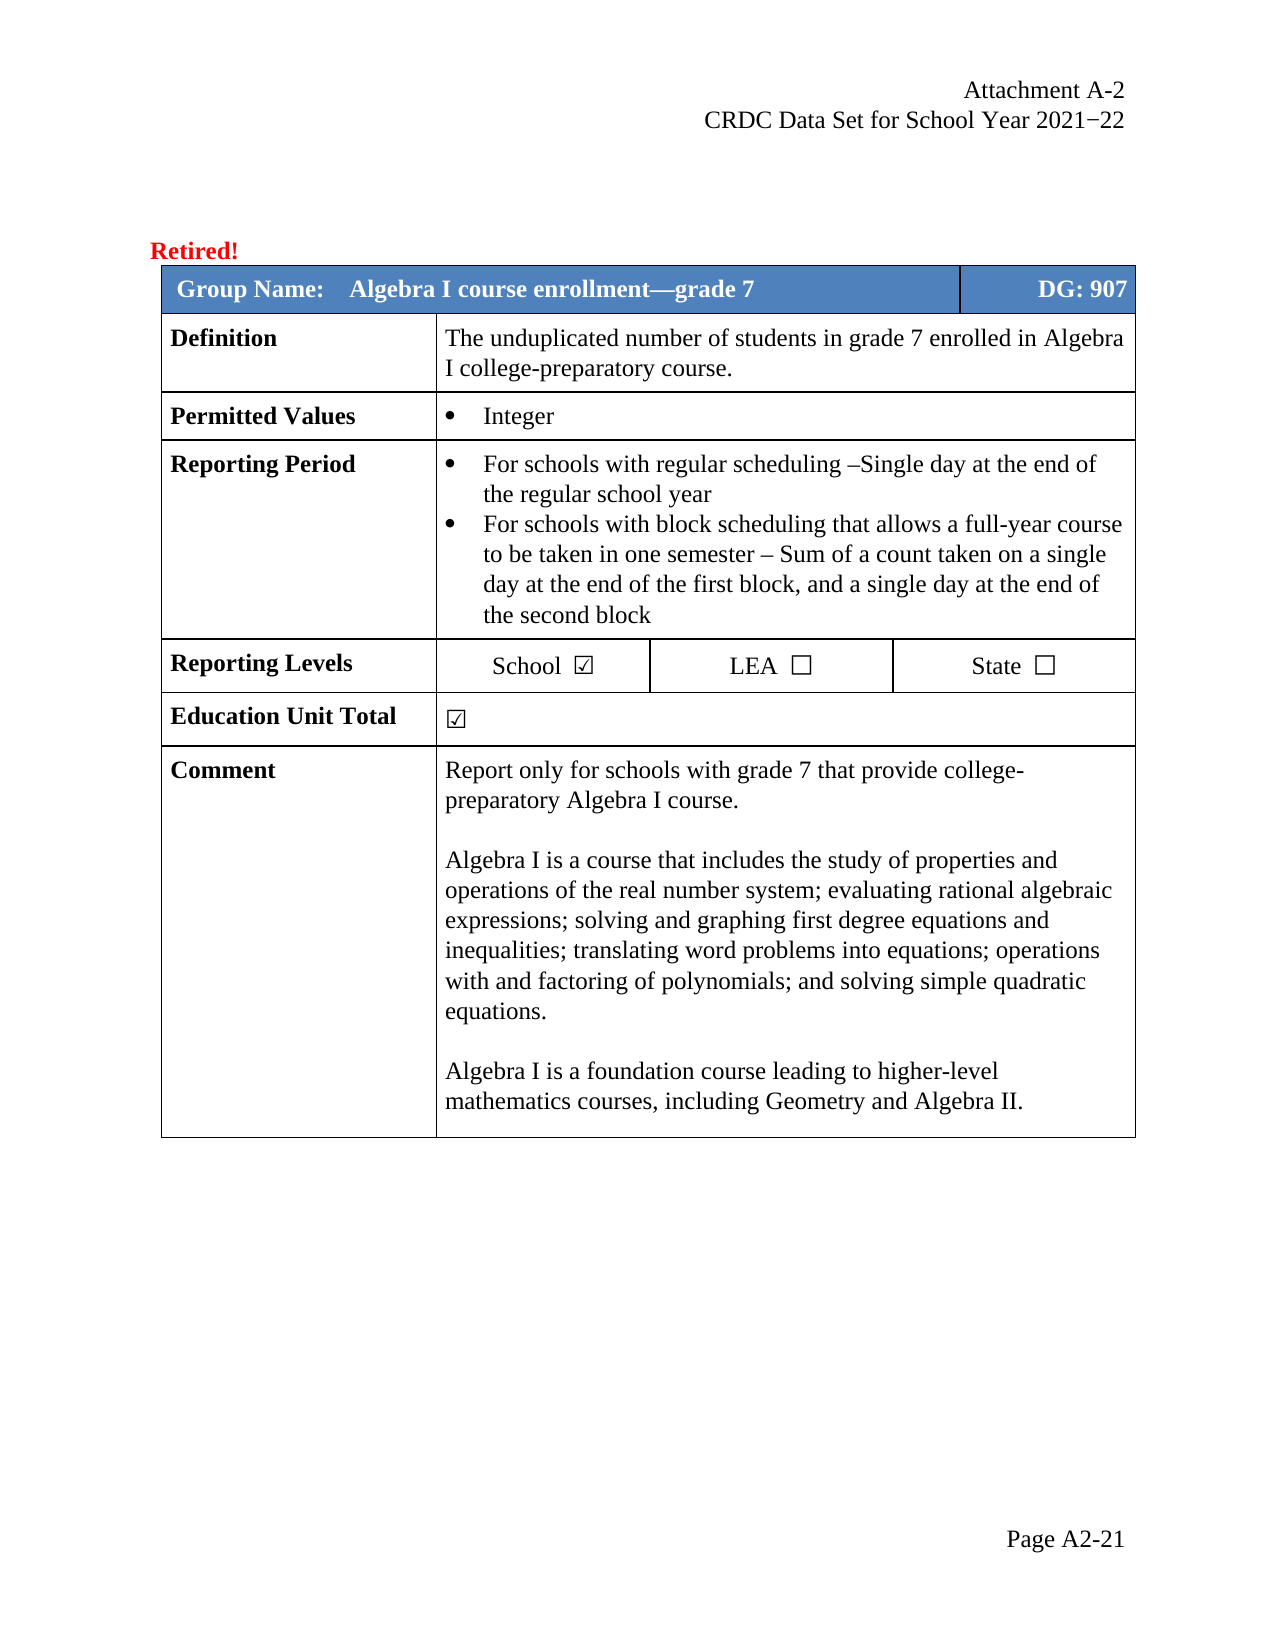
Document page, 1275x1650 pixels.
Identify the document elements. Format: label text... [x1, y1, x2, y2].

table_cell State ⬜ [894, 640, 1135, 692]
table_cell Education Unit Total [162, 693, 436, 745]
table_cell The unduplicated number of students in grade 7 enrolled in Algebra I college-preparatory course. [437, 314, 1135, 391]
table_cell LEA ⬜ [651, 640, 892, 692]
table_cell Report only for schools with grade 7 that provide college-preparatory Algebra I course. Algebra I is a course that includes the study of properties and operations of the real number system; evaluating rational algebraic expressions; solving and graphing first degree equations and inequalities; translating word problems into equations; operations with and factoring of polynomials; and solving simple quadratic equations. Algebra I is a foundation course leading to higher-level mathematics courses, including Geometry and Algebra II. [437, 747, 1135, 1137]
table_cell Integer [437, 393, 1135, 439]
text Retired! [150, 236, 1125, 265]
table_cell For schools with regular scheduling –Single day at the end of the regular school year For schools with block scheduling that allows a full-year course to be taken in one semester – Sum of a count taken on a single day at the end of the first block, and a single day at the end of the second block [437, 441, 1135, 638]
table_header DG: 907 [961, 266, 1135, 313]
table_cell ☑ [437, 693, 1135, 745]
table_cell Comment [162, 747, 436, 1137]
table_cell Reporting Levels [162, 640, 436, 692]
table_header Group Name: Algebra I course enrollment—grade 7 [162, 266, 959, 313]
table_cell Permitted Values [162, 393, 436, 439]
table_cell School ☑ [437, 640, 649, 692]
table_cell Reporting Period [162, 441, 436, 638]
table_cell Definition [162, 314, 436, 391]
